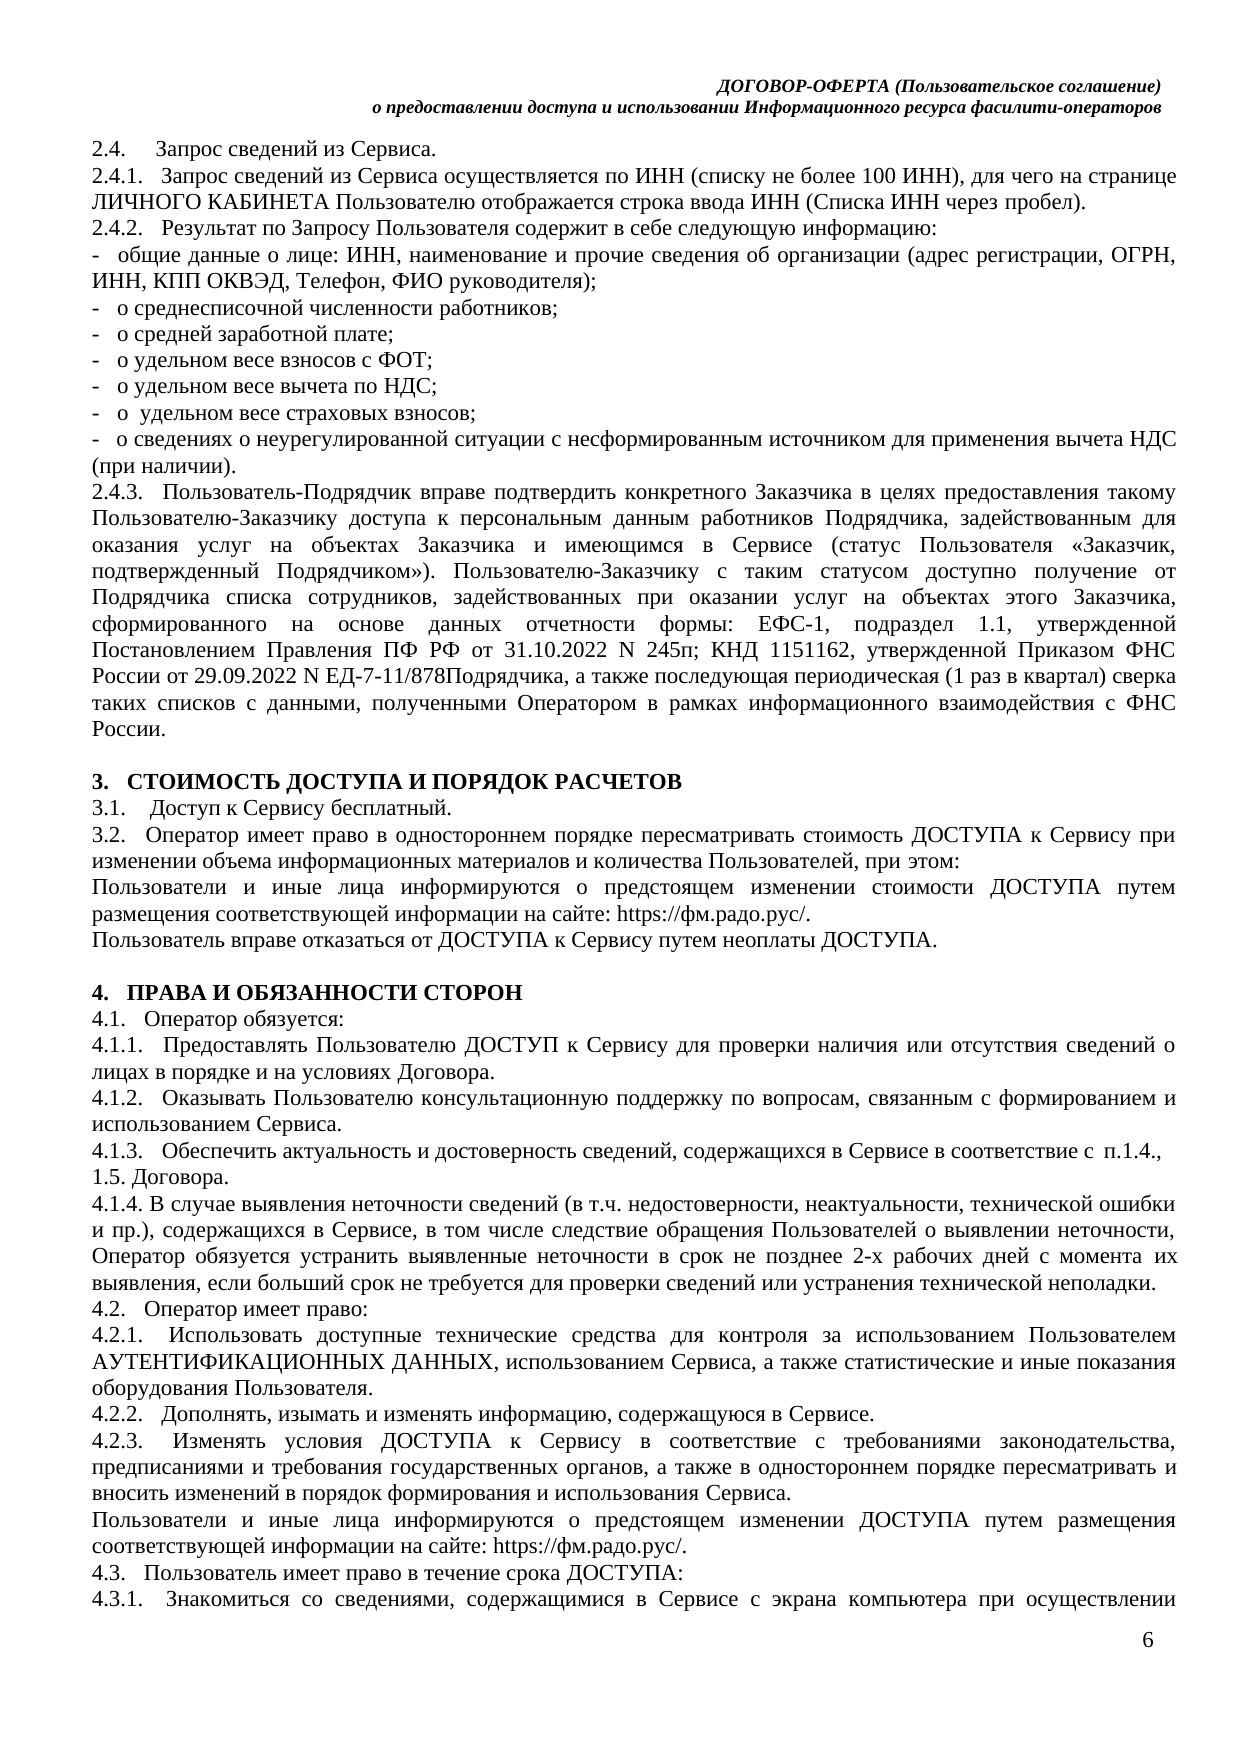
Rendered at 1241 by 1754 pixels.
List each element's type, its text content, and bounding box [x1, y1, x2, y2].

list Изменять условия ДОСТУПА к Сервису в соответствие с требованиями законодательства, предписаниями и требования государственных органов, а также в одностороннем порядке пересматривать и вносить изменений в порядок формирования и использования Сервиса. [92, 1427, 1178, 1506]
list ПРАВА И ОБЯЗАННОСТИ СТОРОН [92, 979, 1178, 1005]
text 4.1.4. В случае выявления неточности сведений (в т.ч. недостоверности, неактуальности, технической ошибки и пр.), содержащихся в Сервисе, в том числе следствие обращения Пользователей о выявлении неточности, Оператор обязуется устранить выявленные неточности в срок не позднее 2-х рабочих дней с момента их выявления, если больший срок не требуется для проверки сведений или устранения технической неполадки. [92, 1189, 1178, 1295]
list о удельном весе страховых взносов; [92, 399, 1178, 425]
text Пользователи и иные лица информируются о предстоящем изменении стоимости ДОСТУПА путем размещения соответствующей информации на сайте: https://фм.радо.рус/. [92, 873, 1178, 926]
list Обеспечить актуальность и достоверность сведений, содержащихся в Сервисе в соответствие с п.1.4., [92, 1137, 1178, 1163]
list Оказывать Пользователю консультационную поддержку по вопросам, связанным с формированием и использованием Сервиса. [92, 1084, 1178, 1137]
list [92, 1585, 1178, 1611]
list Пользователь имеет право в течение срока ДОСТУПА: [92, 1558, 1178, 1585]
text Пользователи и иные лица информируются о предстоящем изменении ДОСТУПА путем размещения соответствующей информации на сайте: https://фм.радо.рус/. [92, 1506, 1178, 1558]
list Предоставлять Пользователю ДОСТУП к Сервису для проверки наличия или отсутствия сведений о лицах в порядке и на условиях Договора. [92, 1031, 1178, 1084]
list Дополнять, изымать и изменять информацию, содержащуюся в Сервисе. [92, 1400, 1178, 1427]
list Пользователь-Подрядчик вправе подтвердить конкретного Заказчика в целях предоставления такому Пользователю-Заказчику доступа к персональным данным работников Подрядчика, задействованным для оказания услуг на объектах Заказчика и имеющимся в Сервисе (статус Пользователя «Заказчик, подтвержденный Подрядчиком»). Пользователю-Заказчику с таким статусом доступно получение от Подрядчика списка сотрудников, задействованных при оказании услуг на объектах этого Заказчика, сформированного на основе данных отчетности формы: ЕФС-1, подраздел 1.1, утвержденной Постановлением Правления ПФ РФ от 31.10.2022 N 245п; КНД 1151162, утвержденной Приказом ФНС России от 29.09.2022 N ЕД-7-11/878Подрядчика, а также последующая периодическая (1 раз в квартал) сверка таких списков с данными, полученными Оператором в рамках информационного взаимодействия с ФНС России. [92, 478, 1178, 742]
list o удельном весе вычета по НДС; [92, 373, 1178, 399]
list Результат по Запросу Пользователя содержит в себе следующую информацию: [92, 214, 1178, 241]
list Оператор имеет право в одностороннем порядке пересматривать стоимость ДОСТУПА к Сервису при изменении объема информационных материалов и количества Пользователей, при этом: [92, 821, 1178, 873]
list o сведениях о неурегулированной ситуации с несформированным источником для применения вычета НДС (при наличии). [92, 425, 1178, 478]
list СТОИМОСТЬ ДОСТУПА И ПОРЯДОК РАСЧЕТОВ [92, 768, 1178, 794]
text Пользователь вправе отказаться от ДОСТУПА к Сервису путем неоплаты ДОСТУПА. [92, 926, 1178, 952]
list o среднесписочной численности работников; [92, 293, 1178, 320]
list Использовать доступные технические средства для контроля за использованием Пользователем АУТЕНТИФИКАЦИОННЫХ ДАННЫХ, использованием Сервиса, а также статистические и иные показания оборудования Пользователя. [92, 1321, 1178, 1400]
list Запрос сведений из Сервиса осуществляется по ИНН (списку не более 100 ИНН), для чего на странице ЛИЧНОГО КАБИНЕТА Пользователю отображается строка ввода ИНН (Списка ИНН через пробел). [92, 162, 1178, 214]
list Запрос сведений из Сервиса. [92, 135, 1178, 162]
list o средней заработной плате; [92, 320, 1178, 346]
text 1.5. Договора. [92, 1163, 1178, 1189]
list Доступ к Сервису бесплатный. [92, 794, 1178, 821]
list общие данные о лице: ИНН, наименование и прочие сведения об организации (адрес регистрации, ОГРН, ИНН, КПП ОКВЭД, Телефон, ФИО руководителя); [92, 241, 1178, 293]
list Оператор имеет право: [92, 1295, 1178, 1321]
list o удельном весе взносов с ФОТ; [92, 346, 1178, 373]
list Оператор обязуется: [92, 1005, 1178, 1031]
